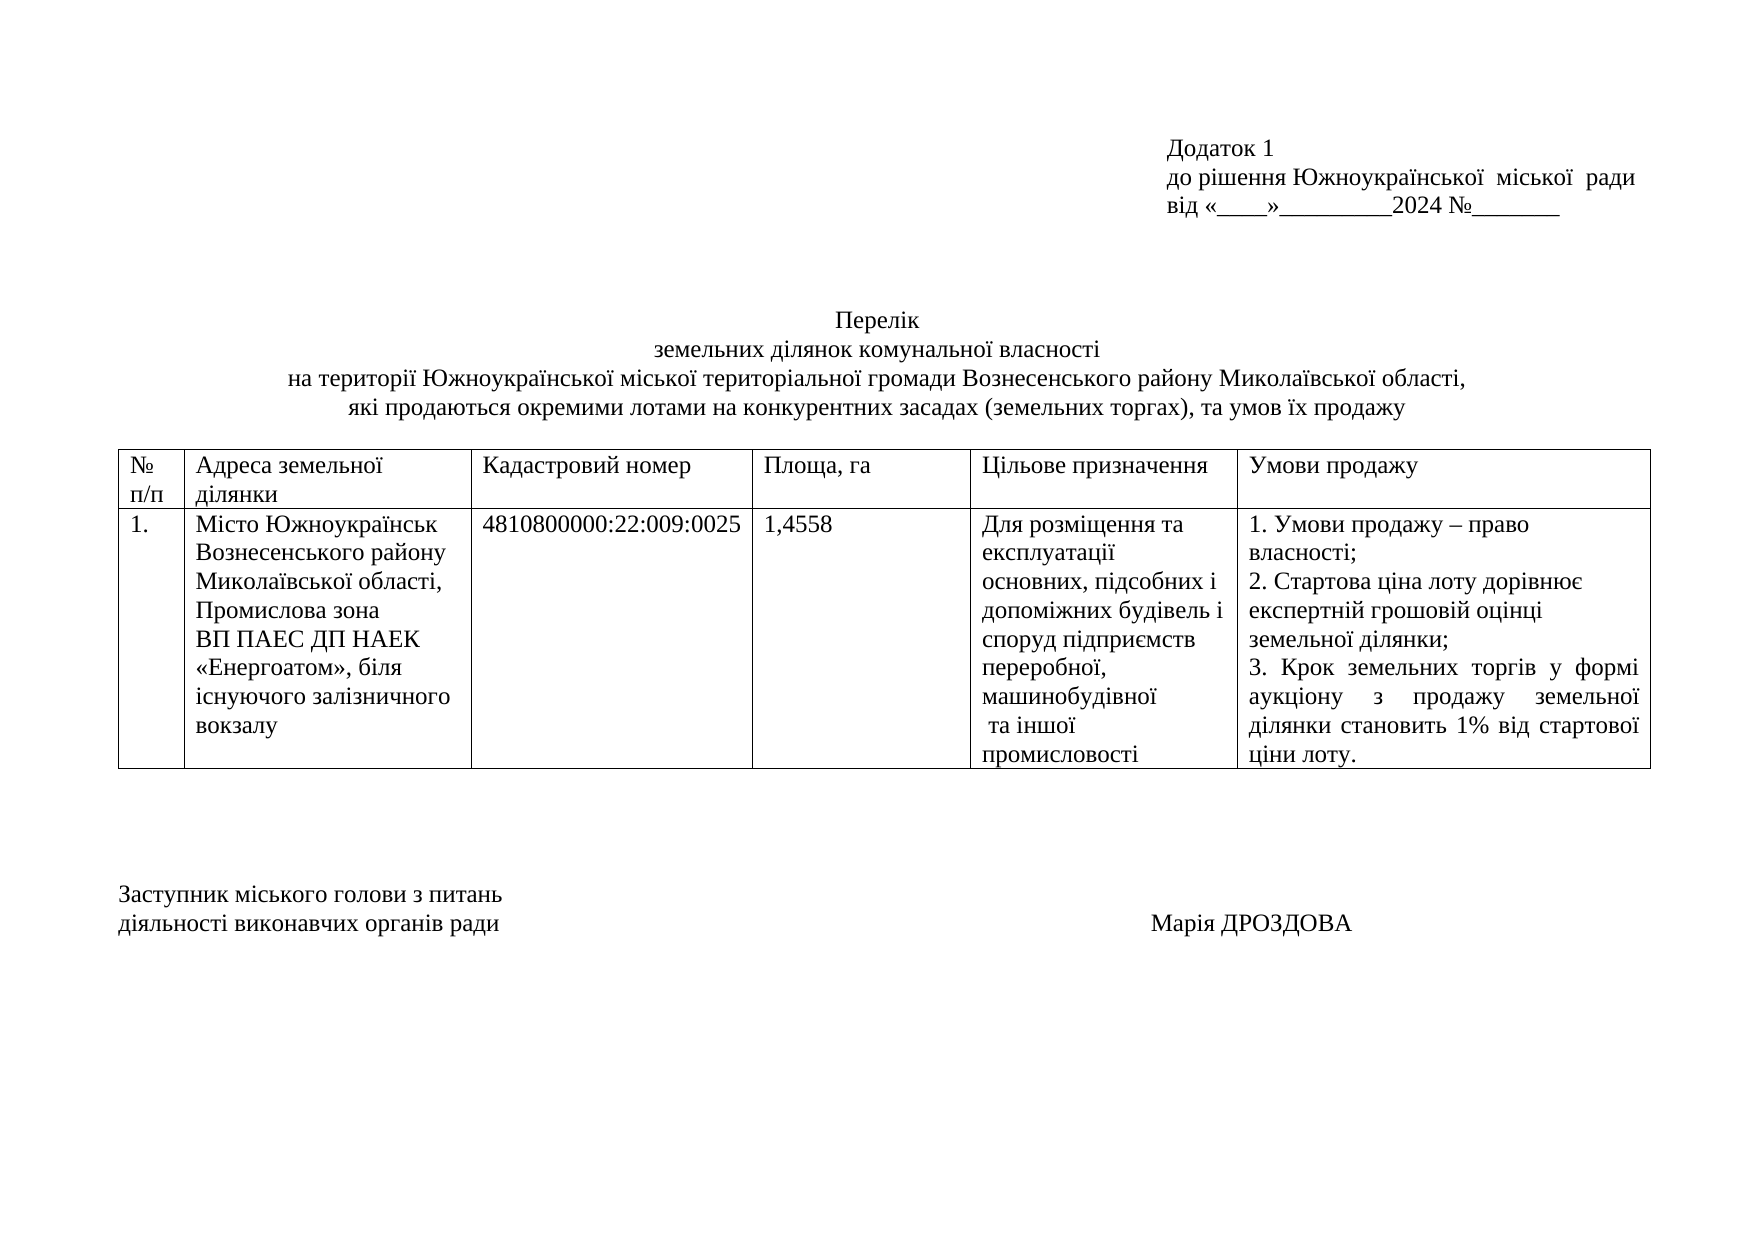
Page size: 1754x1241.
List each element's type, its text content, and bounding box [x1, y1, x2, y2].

text Додаток 1 [1167, 133, 1636, 162]
table_cell 1,4558 [753, 509, 970, 767]
text земельних ділянок комунальної власності [118, 334, 1636, 363]
table_header Адреса земельної ділянки [185, 450, 471, 508]
table_cell 1. [119, 509, 184, 767]
table_header № п/п [119, 450, 184, 508]
table_header Цільове призначення [971, 450, 1237, 508]
text які продаються окремими лотами на конкурентних засадах (земельних торгах), та умов їх продажу [118, 392, 511, 420]
table_header Площа, га [753, 450, 970, 508]
table_cell 1. Умови продажу – право власності; 2. Стартова ціна лоту дорівнює експертній грошовій оцінці земельної ділянки; 3. Крок земельних торгів у формі аукціону з продажу земельної ділянки становить 1% від стартової ціни лоту. [1238, 509, 1650, 767]
table_header Умови продажу [1238, 450, 1650, 508]
text до рішення Южноукраїнської міської ради [1167, 162, 1636, 190]
table_cell Для розміщення та експлуатації основних, підсобних і допоміжних будівель і споруд підприємств переробної, машинобудівної та іншої промисловості [971, 509, 1237, 767]
text Заступник міського голови з питань [118, 879, 1636, 908]
text на території Южноукраїнської міської територіальної громади Вознесенського району Миколаївської області, [118, 363, 1636, 392]
table_cell Місто Южноукраїнськ Вознесенського району Миколаївської області, Промислова зона ВП ПАЕС ДП НАЕК «Енергоатом», біля існуючого залізничного вокзалу [185, 509, 471, 767]
table_cell 4810800000:22:009:0025 [472, 509, 752, 767]
text які продаються окремими лотами на конкурентних засадах (земельних торгах), та умов їх продажу [706, 392, 1636, 420]
table_header Кадастровий номер [472, 450, 752, 508]
text від «____»_________2024 №_______ [1167, 190, 1636, 219]
text Перелік [118, 305, 1636, 334]
text діяльності виконавчих органів ради Марія ДРОЗДОВА [118, 908, 1636, 936]
